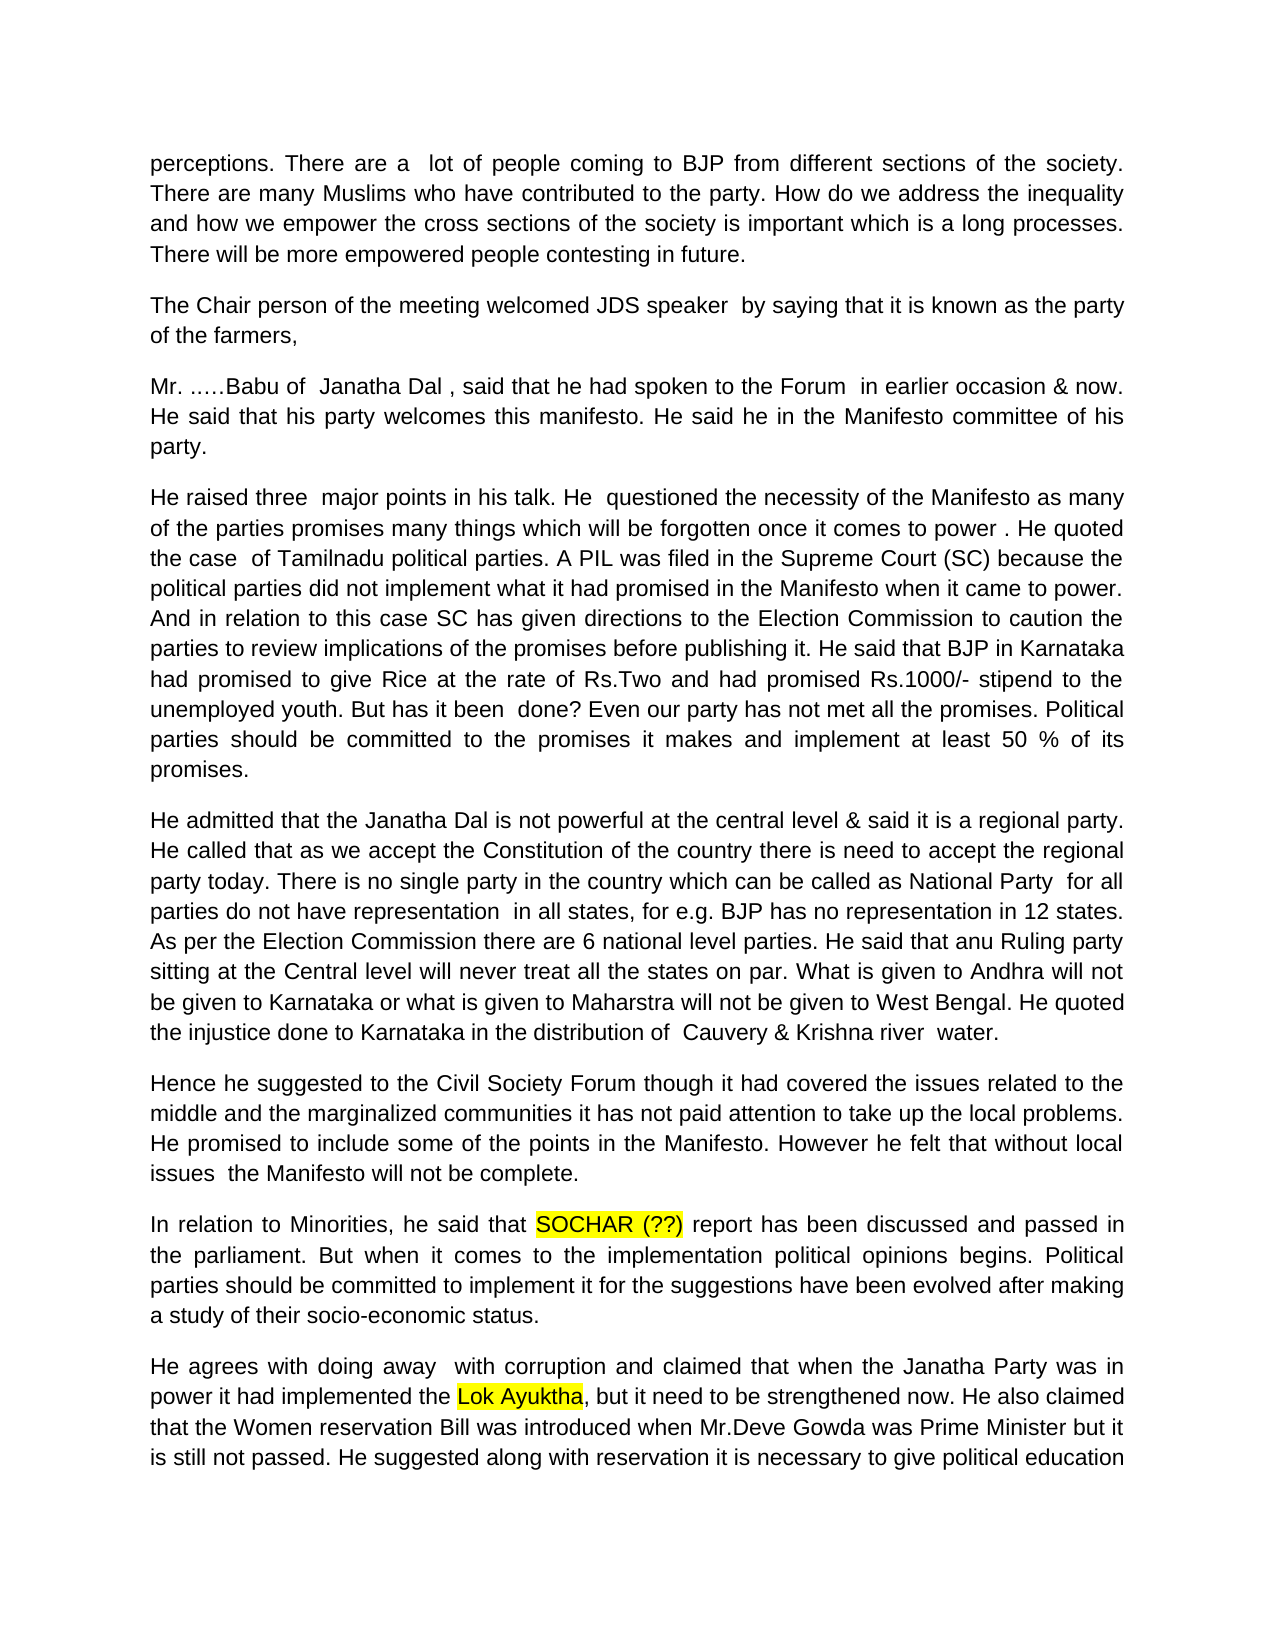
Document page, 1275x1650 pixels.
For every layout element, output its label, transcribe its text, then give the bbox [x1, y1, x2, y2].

text Hence he suggested to the Civil Society Forum though it had covered the issues related to the middle and the marginalized communities it has not paid attention to take up the local problems. He promised to include some of the points in the Manifesto. However he felt that without local issues the Manifesto will not be complete. [150, 1070, 1125, 1187]
text He raised three major points in his talk. He questioned the necessity of the Manifesto as many of the parties promises many things which will be forgotten once it comes to power . He quoted the case of Tamilnadu political parties. A PIL was filed in the Supreme Court (SC) because the political parties did not implement what it had promised in the Manifesto when it came to power. And in relation to this case SC has given directions to the Election Commission to caution the parties to review implications of the promises before publishing it. He said that BJP in Karnataka had promised to give Rice at the rate of Rs.Two and had promised Rs.1000/- stipend to the unemployed youth. But has it been done? Even our party has not met all the promises. Political parties should be committed to the promises it makes and implement at least 50 % of its promises. [150, 484, 1125, 783]
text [150, 150, 1125, 267]
text The Chair person of the meeting welcomed JDS speaker by saying that it is known as the party of the farmers, [150, 292, 1125, 348]
text Mr. ..…Babu of Janatha Dal , said that he had spoken to the Forum in earlier occasion & now. He said that his party welcomes this manifesto. He said he in the Manifesto committee of his party. [150, 373, 1125, 460]
text In relation to Minorities, he said that SOCHAR (??) report has been discussed and passed in the parliament. But when it comes to the implementation political opinions begins. Political parties should be committed to implement it for the suggestions have been evolved after making a study of their socio-economic status. [150, 1211, 1125, 1328]
text He admitted that the Janatha Dal is not powerful at the central level & said it is a regional party. He called that as we accept the Constitution of the country there is need to accept the regional party today. There is no single party in the country which can be called as National Party for all parties do not have representation in all states, for e.g. BJP has no representation in 12 states. As per the Election Commission there are 6 national level parties. He said that anu Ruling party sitting at the Central level will never treat all the states on par. What is given to Andhra will not be given to Karnataka or what is given to Maharstra will not be given to West Bengal. He quoted the injustice done to Karnataka in the distribution of Cauvery & Krishna river water. [150, 807, 1125, 1045]
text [150, 1353, 1125, 1470]
